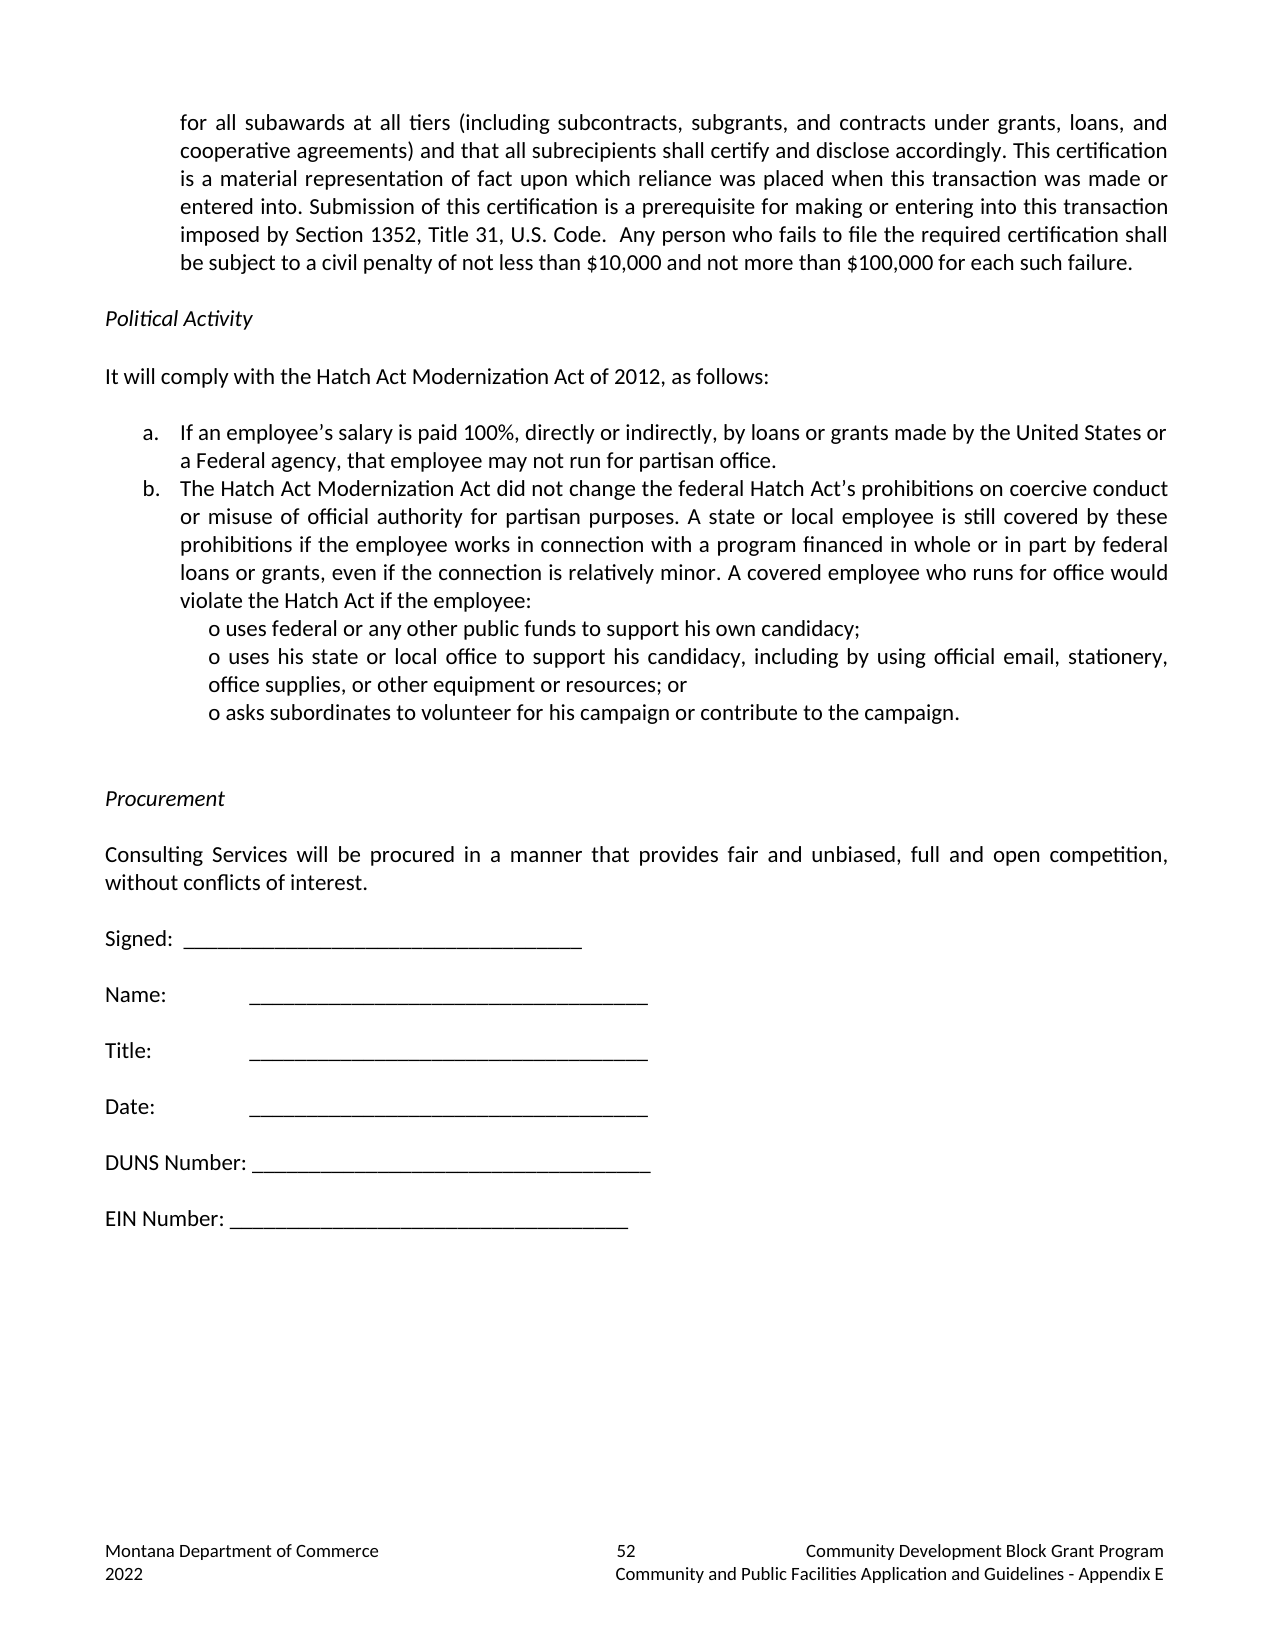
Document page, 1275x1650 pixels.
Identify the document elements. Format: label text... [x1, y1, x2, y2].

text Date: ___________________________________ [105, 1092, 1170, 1120]
list o uses federal or any other public funds to support his own candidacy; [180, 614, 1170, 642]
list If an employee’s salary is paid 100%, directly or indirectly, by loans or grants made by the United States or a Federal agency, that employee may not run for partisan office. [142, 418, 1170, 474]
list The Hatch Act Modernization Act did not change the federal Hatch Act’s prohibitions on coercive conduct or misuse of official authority for partisan purposes. A state or local employee is still covered by these prohibitions if the employee works in connection with a program financed in whole or in part by federal loans or grants, even if the connection is relatively minor. A covered employee who runs for office would violate the Hatch Act if the employee: [142, 474, 1170, 614]
text Title: ___________________________________ [105, 1036, 1170, 1064]
text Consulting Services will be procured in a manner that provides fair and unbiased, full and open competition, without conflicts of interest. [105, 840, 1170, 896]
text Name: ___________________________________ [105, 980, 1170, 1008]
text Political Activity [105, 304, 1170, 332]
text EIN Number: ___________________________________ [105, 1204, 1170, 1232]
text DUNS Number: ___________________________________ [105, 1148, 1170, 1176]
text It will comply with the Hatch Act Modernization Act of 2012, as follows: [105, 362, 1170, 390]
text o asks subordinates to volunteer for his campaign or contribute to the campaign. [133, 698, 1170, 726]
text Procurement [105, 784, 1170, 812]
text o uses his state or local office to support his candidacy, including by using official email, stationery, office supplies, or other equipment or resources; or [208, 642, 1170, 698]
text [105, 108, 1170, 276]
text Signed: ___________________________________ [105, 924, 1170, 952]
